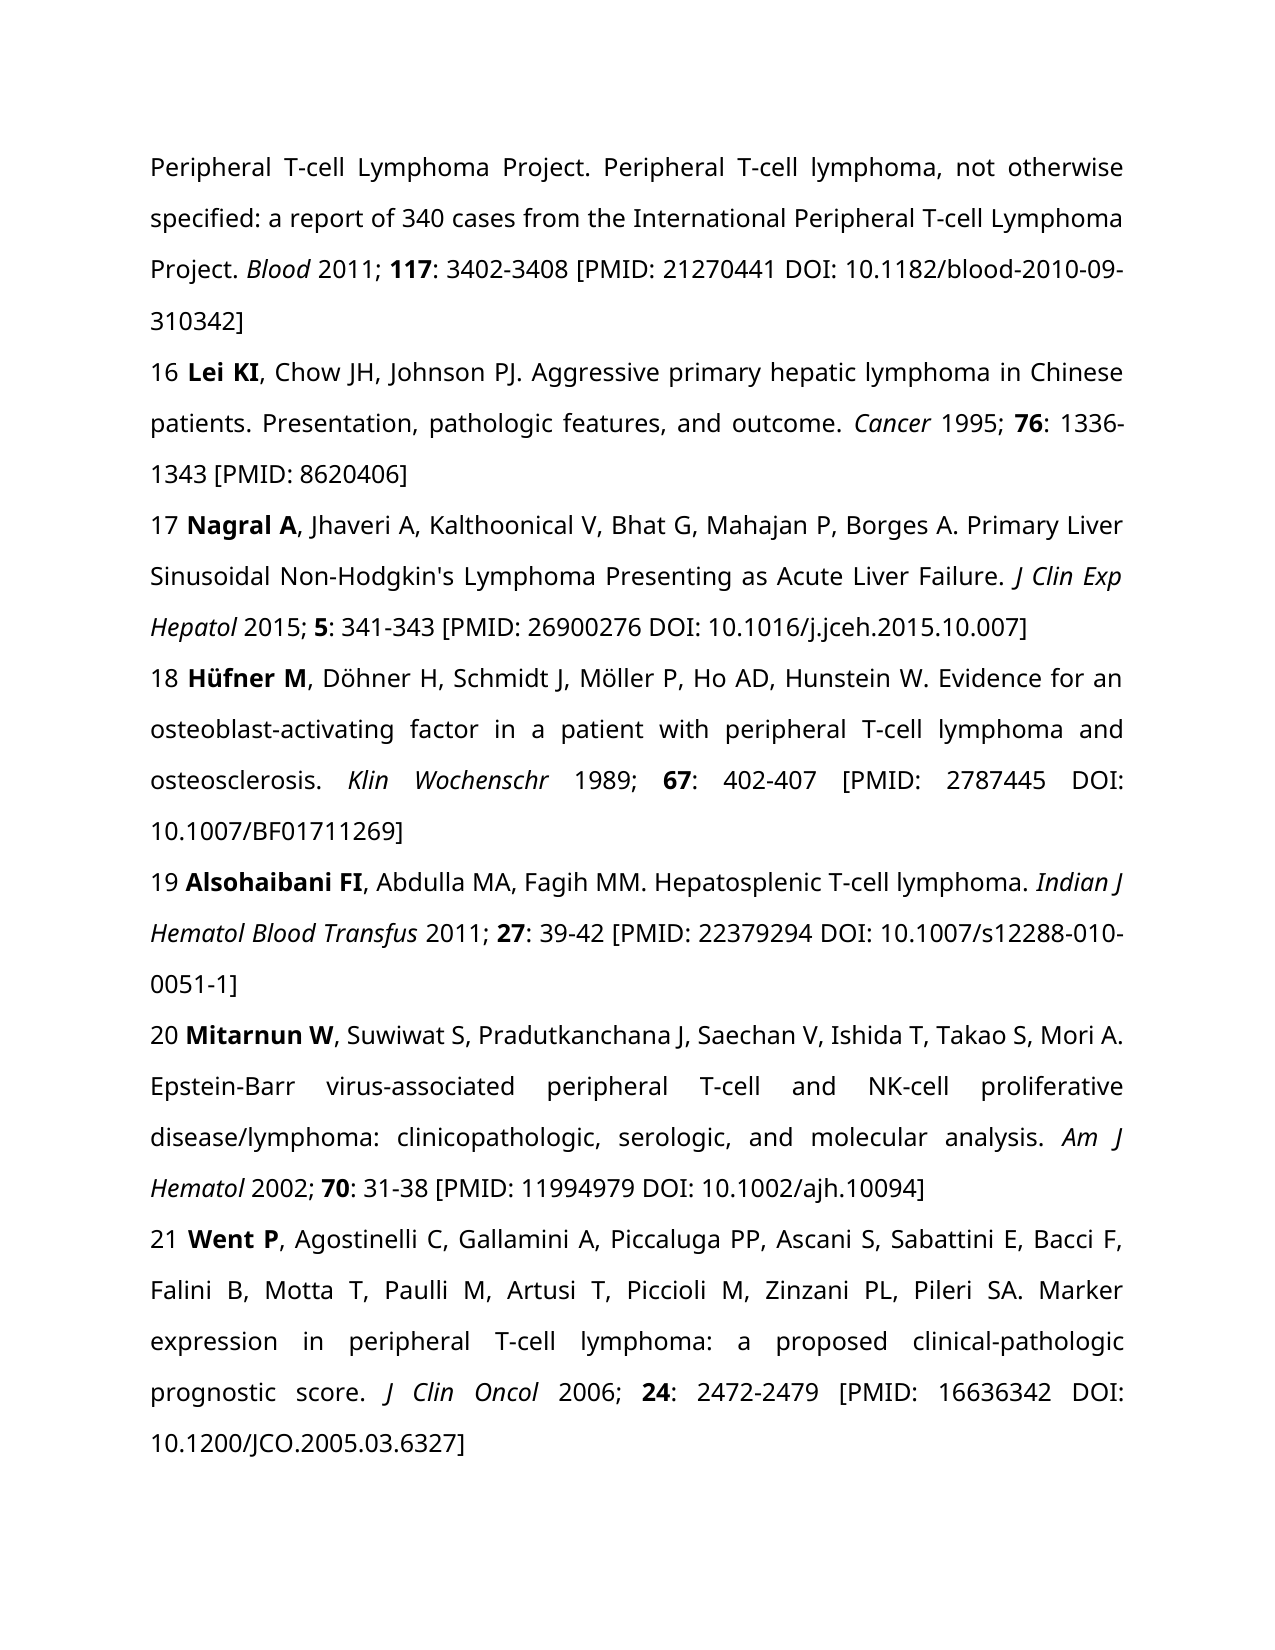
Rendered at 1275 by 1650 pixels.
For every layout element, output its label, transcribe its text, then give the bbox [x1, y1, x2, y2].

text 17 Nagral A, Jhaveri A, Kalthoonical V, Bhat G, Mahajan P, Borges A. Primary Liver Sinusoidal Non-Hodgkin's Lymphoma Presenting as Acute Liver Failure. J Clin Exp Hepatol 2015; 5: 341-343 [PMID: 26900276 DOI: 10.1016/j.jceh.2015.10.007] [150, 507, 1125, 643]
text 19 Alsohaibani FI, Abdulla MA, Fagih MM. Hepatosplenic T-cell lymphoma. Indian J Hematol Blood Transfus 2011; 27: 39-42 [PMID: 22379294 DOI: 10.1007/s12288-010-0051-1] [150, 864, 1125, 1001]
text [150, 150, 1125, 337]
text 20 Mitarnun W, Suwiwat S, Pradutkanchana J, Saechan V, Ishida T, Takao S, Mori A. Epstein-Barr virus-associated peripheral T-cell and NK-cell proliferative disease/lymphoma: clinicopathologic, serologic, and molecular analysis. Am J Hematol 2002; 70: 31-38 [PMID: 11994979 DOI: 10.1002/ajh.10094] [150, 1018, 1125, 1205]
text 18 Hüfner M, Döhner H, Schmidt J, Möller P, Ho AD, Hunstein W. Evidence for an osteoblast-activating factor in a patient with peripheral T-cell lymphoma and osteosclerosis. Klin Wochenschr 1989; 67: 402-407 [PMID: 2787445 DOI: 10.1007/BF01711269] [150, 660, 1125, 848]
text 16 Lei KI, Chow JH, Johnson PJ. Aggressive primary hepatic lymphoma in Chinese patients. Presentation, pathologic features, and outcome. Cancer 1995; 76: 1336-1343 [PMID: 8620406] [150, 354, 1125, 490]
text 21 Went P, Agostinelli C, Gallamini A, Piccaluga PP, Ascani S, Sabattini E, Bacci F, Falini B, Motta T, Paulli M, Artusi T, Piccioli M, Zinzani PL, Pileri SA. Marker expression in peripheral T-cell lymphoma: a proposed clinical-pathologic prognostic score. J Clin Oncol 2006; 24: 2472-2479 [PMID: 16636342 DOI: 10.1200/JCO.2005.03.6327] [150, 1222, 1125, 1460]
